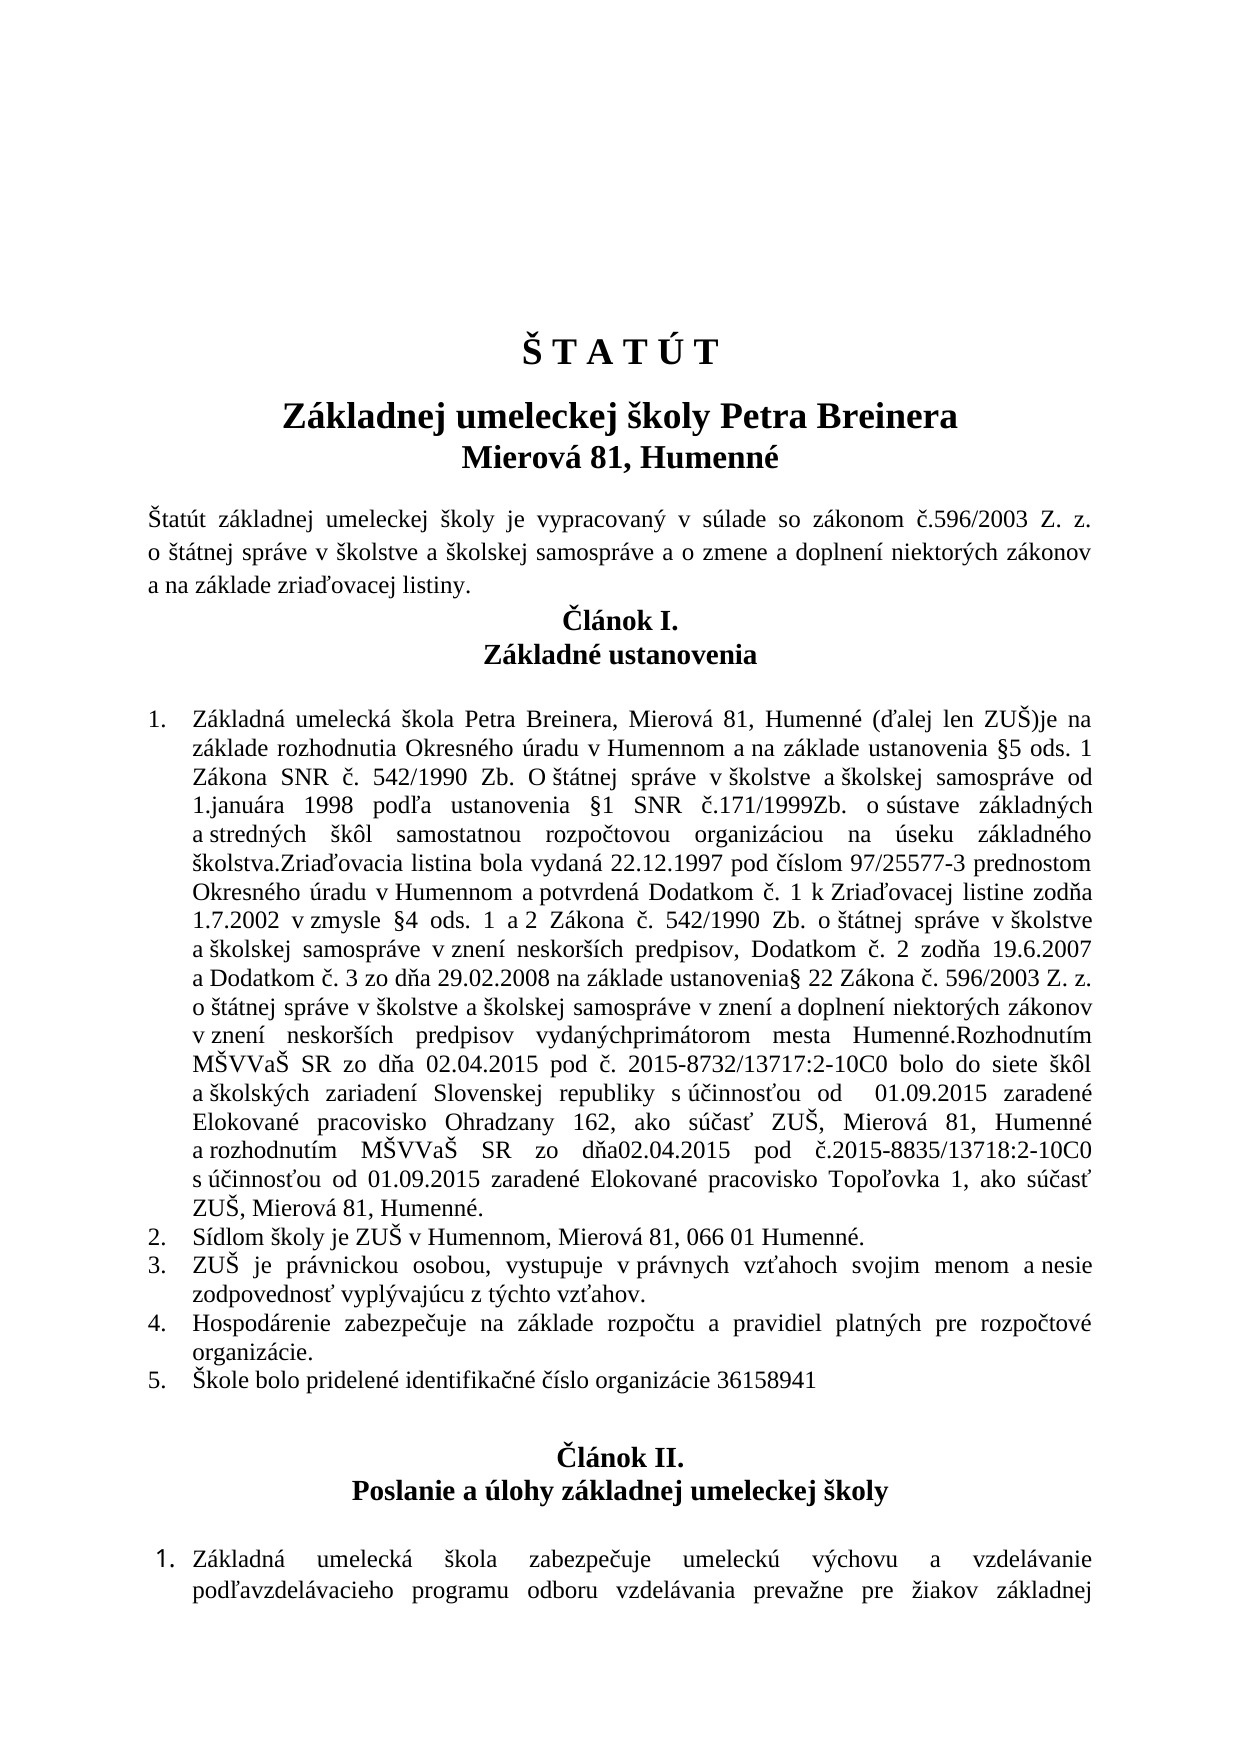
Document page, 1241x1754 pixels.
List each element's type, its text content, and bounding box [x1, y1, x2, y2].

list Škole bolo pridelené identifikačné číslo organizácie 36158941 [148, 1366, 1093, 1394]
text Článok II. [148, 1440, 1093, 1473]
list ZUŠ je právnickou osobou, vystupuje v právnych vzťahoch svojim menom a nesie zodpovednosť vyplývajúcu z týchto vzťahov. [148, 1251, 1093, 1308]
text Článok I. [148, 603, 1093, 637]
text Štatút základnej umeleckej školy je vypracovaný v súlade so zákonom č.596/2003 Z. z. o štátnej správe v školstve a školskej samospráve a o zmene a doplnení niektorých zákonov a na základe zriaďovacej listiny. [148, 504, 1093, 599]
text Poslanie a úlohy základnej umeleckej školy [148, 1473, 1093, 1507]
list Hospodárenie zabezpečuje na základe rozpočtu a pravidiel platných pre rozpočtové organizácie. [148, 1308, 1093, 1366]
text Š T A T Ú T [148, 329, 1093, 372]
text Základnej umeleckej školy Petra Breinera [148, 394, 1093, 437]
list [154, 1541, 1093, 1604]
list Základná umelecká škola Petra Breinera, Mierová 81, Humenné (ďalej len ZUŠ)je na základe rozhodnutia Okresného úradu v Humennom a na základe ustanovenia §5 ods. 1 Zákona SNR č. 542/1990 Zb. O štátnej správe v školstve a školskej samospráve od 1.januára 1998 podľa ustanovenia §1 SNR č.171/1999Zb. o sústave základných a stredných škôl samostatnou rozpočtovou organizáciou na úseku základného školstva.Zriaďovacia listina bola vydaná 22.12.1997 pod číslom 97/25577-3 prednostom Okresného úradu v Humennom a potvrdená Dodatkom č. 1 k Zriaďovacej listine zodňa 1.7.2002 v zmysle §4 ods. 1 a 2 Zákona č. 542/1990 Zb. o štátnej správe v školstve a školskej samospráve v znení neskorších predpisov, Dodatkom č. 2 zodňa 19.6.2007 a Dodatkom č. 3 zo dňa 29.02.2008 na základe ustanovenia§ 22 Zákona č. 596/2003 Z. z. o štátnej správe v školstve a školskej samospráve v znení a doplnení niektorých zákonov v znení neskorších predpisov vydanýchprimátorom mesta Humenné.Rozhodnutím MŠVVaŠ SR zo dňa 02.04.2015 pod č. 2015-8732/13717:2-10C0 bolo do siete škôl a školských zariadení Slovenskej republiky s účinnosťou od 01.09.2015 zaradené Elokované pracovisko Ohradzany 162, ako súčasť ZUŠ, Mierová 81, Humenné a rozhodnutím MŠVVaŠ SR zo dňa02.04.2015 pod č.2015-8835/13718:2-10C0 s účinnosťou od 01.09.2015 zaradené Elokované pracovisko Topoľovka 1, ako súčasť ZUŠ, Mierová 81, Humenné. [148, 704, 1093, 1222]
text Mierová 81, Humenné [148, 437, 1093, 475]
list Sídlom školy je ZUŠ v Humennom, Mierová 81, 066 01 Humenné. [148, 1222, 1093, 1251]
text Základné ustanovenia [148, 637, 1093, 670]
